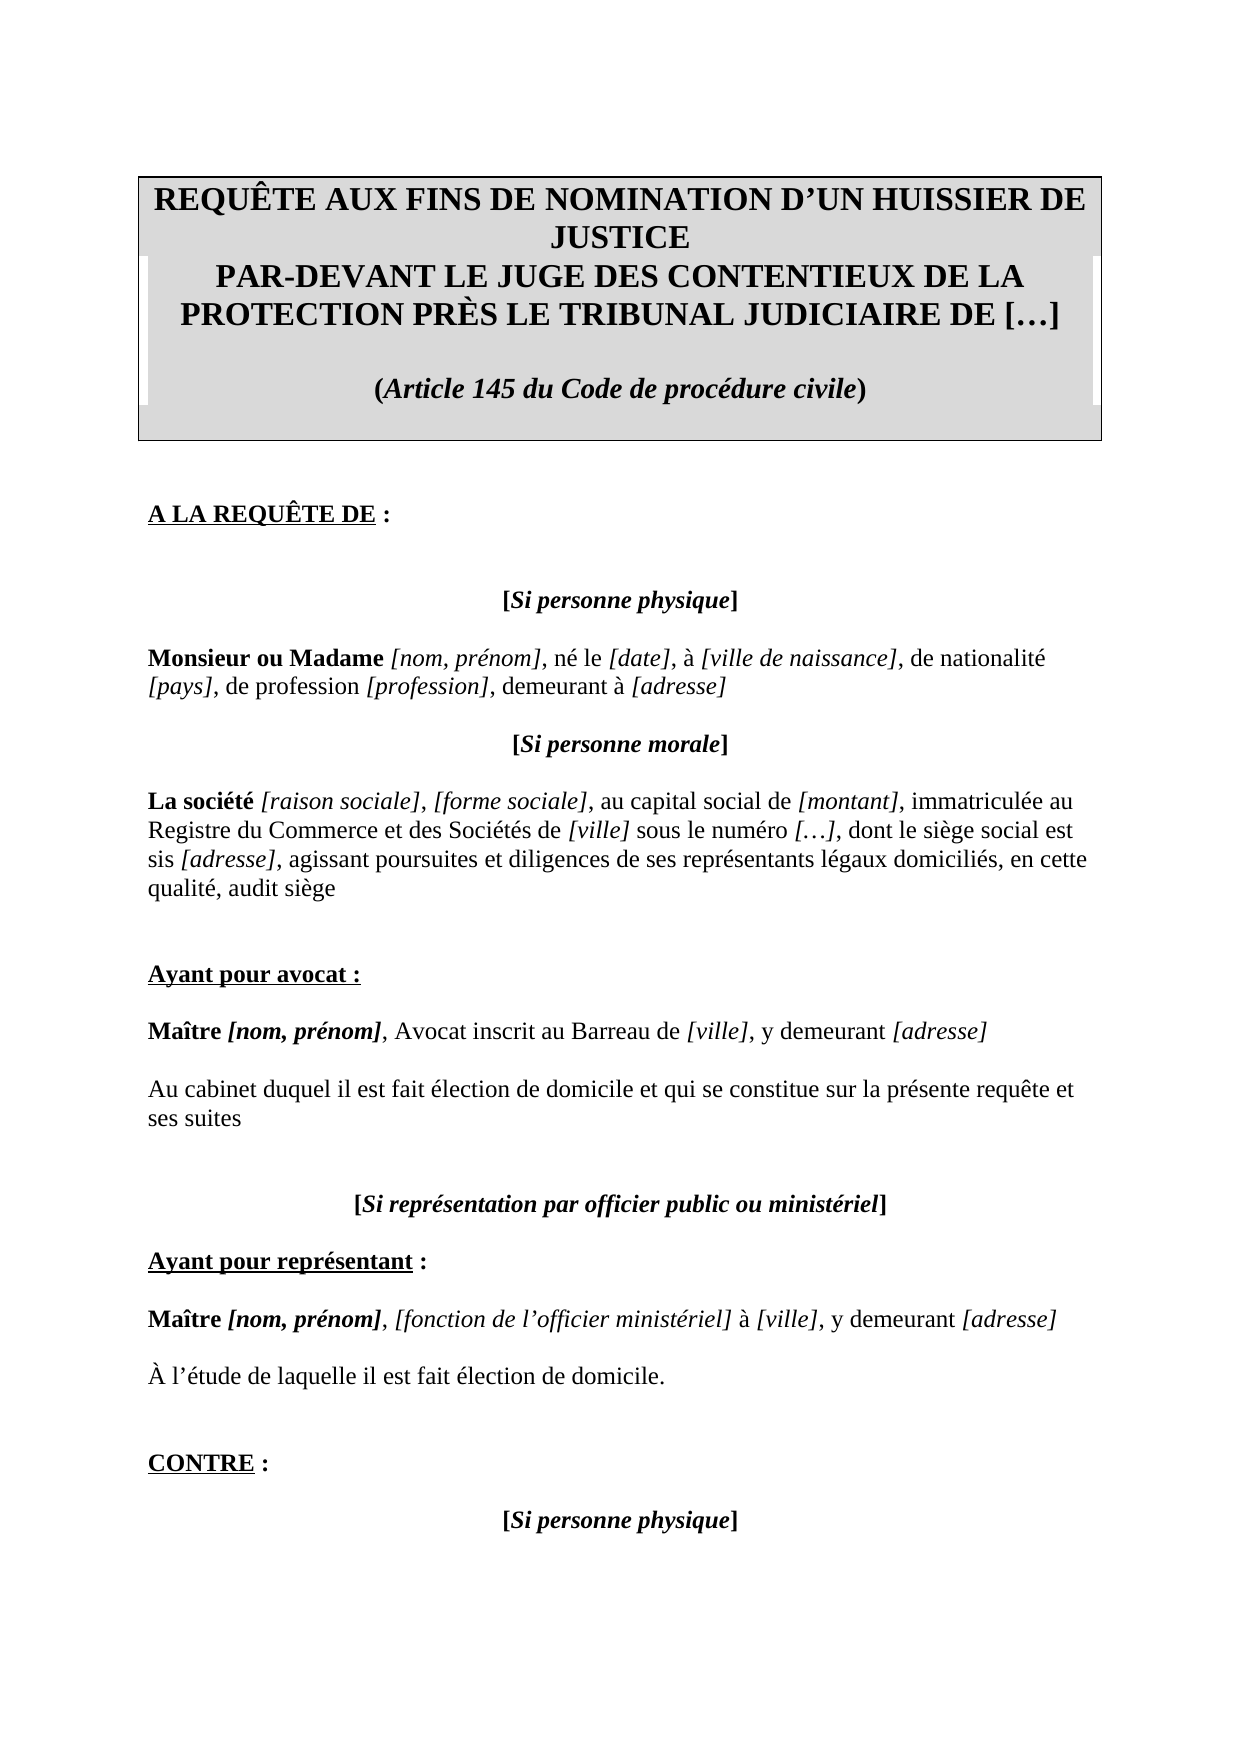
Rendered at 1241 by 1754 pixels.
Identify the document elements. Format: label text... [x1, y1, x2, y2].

text À l’étude de laquelle il est fait élection de domicile. [148, 1361, 1093, 1390]
text Ayant pour représentant : [148, 1246, 1093, 1275]
text Ayant pour avocat : [148, 959, 1093, 988]
text Au cabinet duquel il est fait élection de domicile et qui se constitue sur la présente requête et ses suites [148, 1074, 1093, 1131]
text [Si représentation par officier public ou ministériel] [148, 1189, 1093, 1218]
text Maître [nom, prénom], Avocat inscrit au Barreau de [ville], y demeurant [adresse] [148, 1016, 1093, 1045]
text (Article 145 du Code de procédure civile) [148, 371, 1093, 402]
text REQUÊTE AUX FINS DE NOMINATION D’UN HUISSIER DE JUSTICE [139, 178, 1101, 256]
text [Si personne physique] [148, 585, 1093, 614]
text CONTRE : [148, 1448, 1093, 1476]
text Maître [nom, prénom], [fonction de l’officier ministériel] à [ville], y demeurant [adresse] [148, 1304, 1093, 1333]
text A LA REQUÊTE DE : [148, 499, 1093, 528]
text [Si personne physique] [148, 1505, 1093, 1534]
text [Si personne morale] [148, 729, 1093, 758]
text Monsieur ou Madame [nom, prénom], né le [date], à [ville de naissance], de nationalité [pays], de profession [profession], demeurant à [adresse] [148, 643, 1093, 700]
text La société [raison sociale], [forme sociale], au capital social de [montant], immatriculée au Registre du Commerce et des Sociétés de [ville] sous le numéro […], dont le siège social est sis [adresse], agissant poursuites et diligences de ses représentants légaux domiciliés, en cette qualité, audit siège [148, 786, 1093, 901]
text PAR-DEVANT LE JUGE DES CONTENTIEUX DE LA PROTECTION PRÈS LE TRIBUNAL JUDICIAIRE DE […] [148, 256, 1093, 333]
